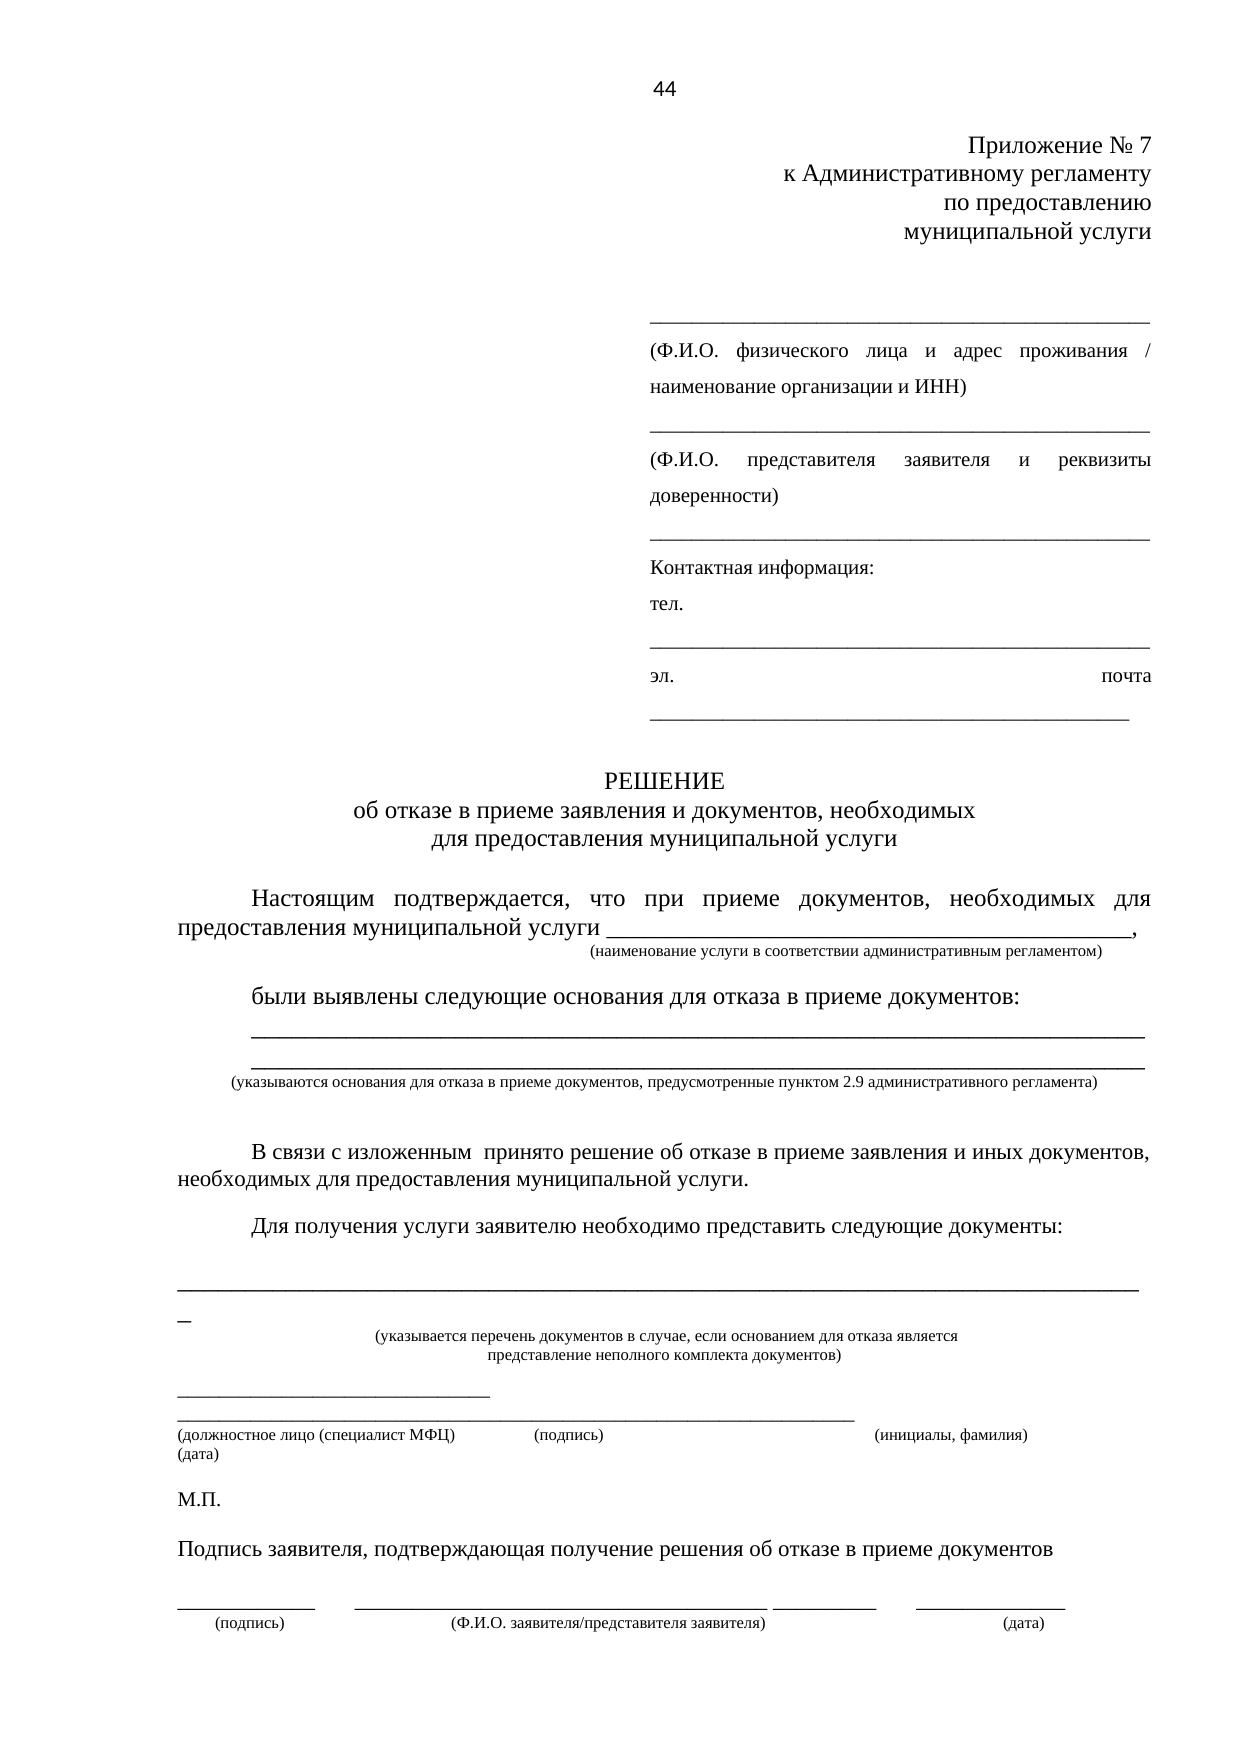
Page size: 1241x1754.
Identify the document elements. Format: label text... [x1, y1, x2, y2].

text ________________________________________________________________________ [177, 1263, 1152, 1325]
text __________________________________________________________________ [177, 1009, 1152, 1041]
text Настоящим подтверждается, что при приеме документов, необходимых для предоставления муниципальной услуги __________________________________________, [177, 883, 1152, 941]
text по предоставлению [177, 187, 1152, 216]
text Для получения услуги заявителю необходимо представить следующие документы: [177, 1212, 1152, 1238]
text ________________________________________________ [650, 410, 1152, 434]
text РЕШЕНИЕ [177, 766, 1152, 795]
text Приложение № 7 [177, 130, 1152, 158]
text ________________________________________________ [650, 518, 1152, 543]
text были выявлены следующие основания для отказа в приеме документов: [177, 981, 1152, 1009]
text ____________ ____________________________________ _________ _____________ [177, 1586, 1152, 1613]
text В связи с изложенным принято решение об отказе в приеме заявления и иных документов, необходимых для предоставления муниципальной услуги. [177, 1138, 1152, 1191]
text ______________________________ _________________________________________________________________ [177, 1376, 1152, 1424]
text (указываются основания для отказа в приеме документов, предусмотренные пунктом 2.9 административного регламента) [177, 1072, 1152, 1091]
text Контактная информация: [650, 554, 1152, 579]
text Подпись заявителя, подтверждающая получение решения об отказе в приеме документов [177, 1535, 1152, 1561]
text __________________________________________________________________ [177, 1041, 1152, 1072]
text представление неполного комплекта документов) [177, 1344, 1152, 1364]
text муниципальной услуги [177, 216, 1152, 245]
text (подпись) (Ф.И.О. заявителя/представителя заявителя) (дата) [177, 1613, 1152, 1632]
text к Административному регламенту [177, 158, 1152, 187]
text эл. почта ______________________________________________ [650, 663, 1152, 723]
text (наименование услуги в соответствии административным регламентом) [177, 941, 1152, 960]
text об отказе в приеме заявления и документов, необходимых для предоставления муниципальной услуги [177, 795, 1152, 852]
text (указывается перечень документов в случае, если основанием для отказа является [177, 1325, 1152, 1344]
text (должностное лицо (специалист МФЦ) (подпись) (инициалы, фамилия) (дата) [177, 1424, 1152, 1463]
text ________________________________________________ [650, 302, 1152, 326]
text (Ф.И.О. физического лица и адрес проживания / наименование организации и ИНН) [650, 338, 1152, 398]
text М.П. [177, 1487, 1152, 1511]
text тел. ________________________________________________ [650, 591, 1152, 651]
text (Ф.И.О. представителя заявителя и реквизиты доверенности) [650, 446, 1152, 507]
